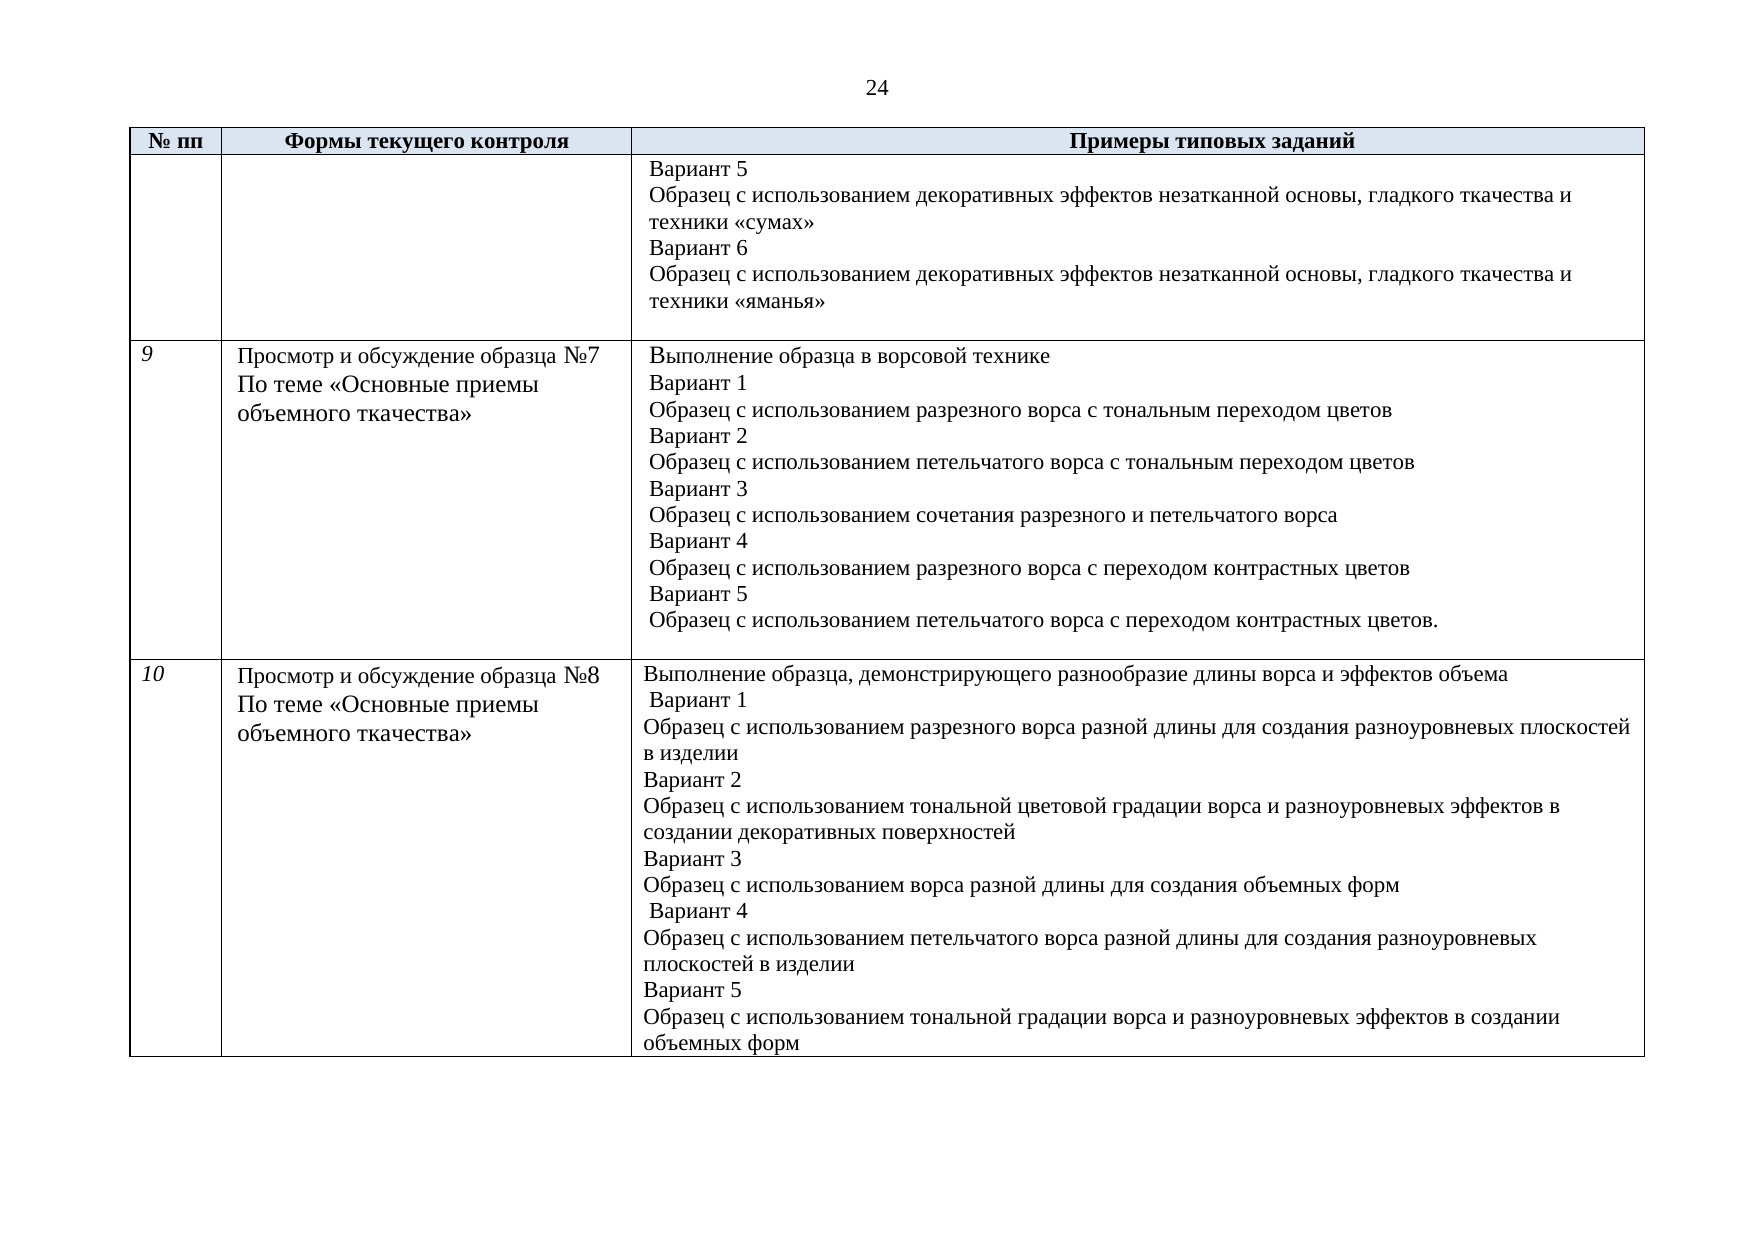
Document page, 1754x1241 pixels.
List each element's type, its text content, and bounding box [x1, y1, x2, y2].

table_cell Просмотр и обсуждение образца №8 По теме «Основные приемы объемного ткачества» [222, 660, 631, 1056]
table_header № пп [131, 128, 221, 154]
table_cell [222, 155, 631, 339]
table_cell 9 [131, 341, 221, 659]
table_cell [632, 155, 1644, 339]
table_cell Выполнение образца в ворсовой технике Вариант 1 Образец с использованием разрезного ворса с тональным переходом цветов Вариант 2 Образец с использованием петельчатого ворса с тональным переходом цветов Вариант 3 Образец с использованием сочетания разрезного и петельчатого ворса Вариант 4 Образец с использованием разрезного ворса с переходом контрастных цветов Вариант 5 Образец с использованием петельчатого ворса с переходом контрастных цветов. [632, 341, 1644, 659]
table_header Формы текущего контроля [222, 128, 631, 154]
table_cell 10 [131, 660, 221, 1056]
table_cell Просмотр и обсуждение образца №7 По теме «Основные приемы объемного ткачества» [222, 341, 631, 659]
table_header Примеры типовых заданий [632, 128, 1644, 154]
table_cell Выполнение образца, демонстрирующего разнообразие длины ворса и эффектов объема Вариант 1 Образец с использованием разрезного ворса разной длины для создания разноуровневых плоскостей в изделии Вариант 2 Образец с использованием тональной цветовой градации ворса и разноуровневых эффектов в создании декоративных поверхностей Вариант 3 Образец с использованием ворса разной длины для создания объемных форм Вариант 4 Образец с использованием петельчатого ворса разной длины для создания разноуровневых плоскостей в изделии Вариант 5 Образец с использованием тональной градации ворса и разноуровневых эффектов в создании объемных форм [632, 660, 1644, 1056]
table_cell 8 [131, 155, 221, 339]
